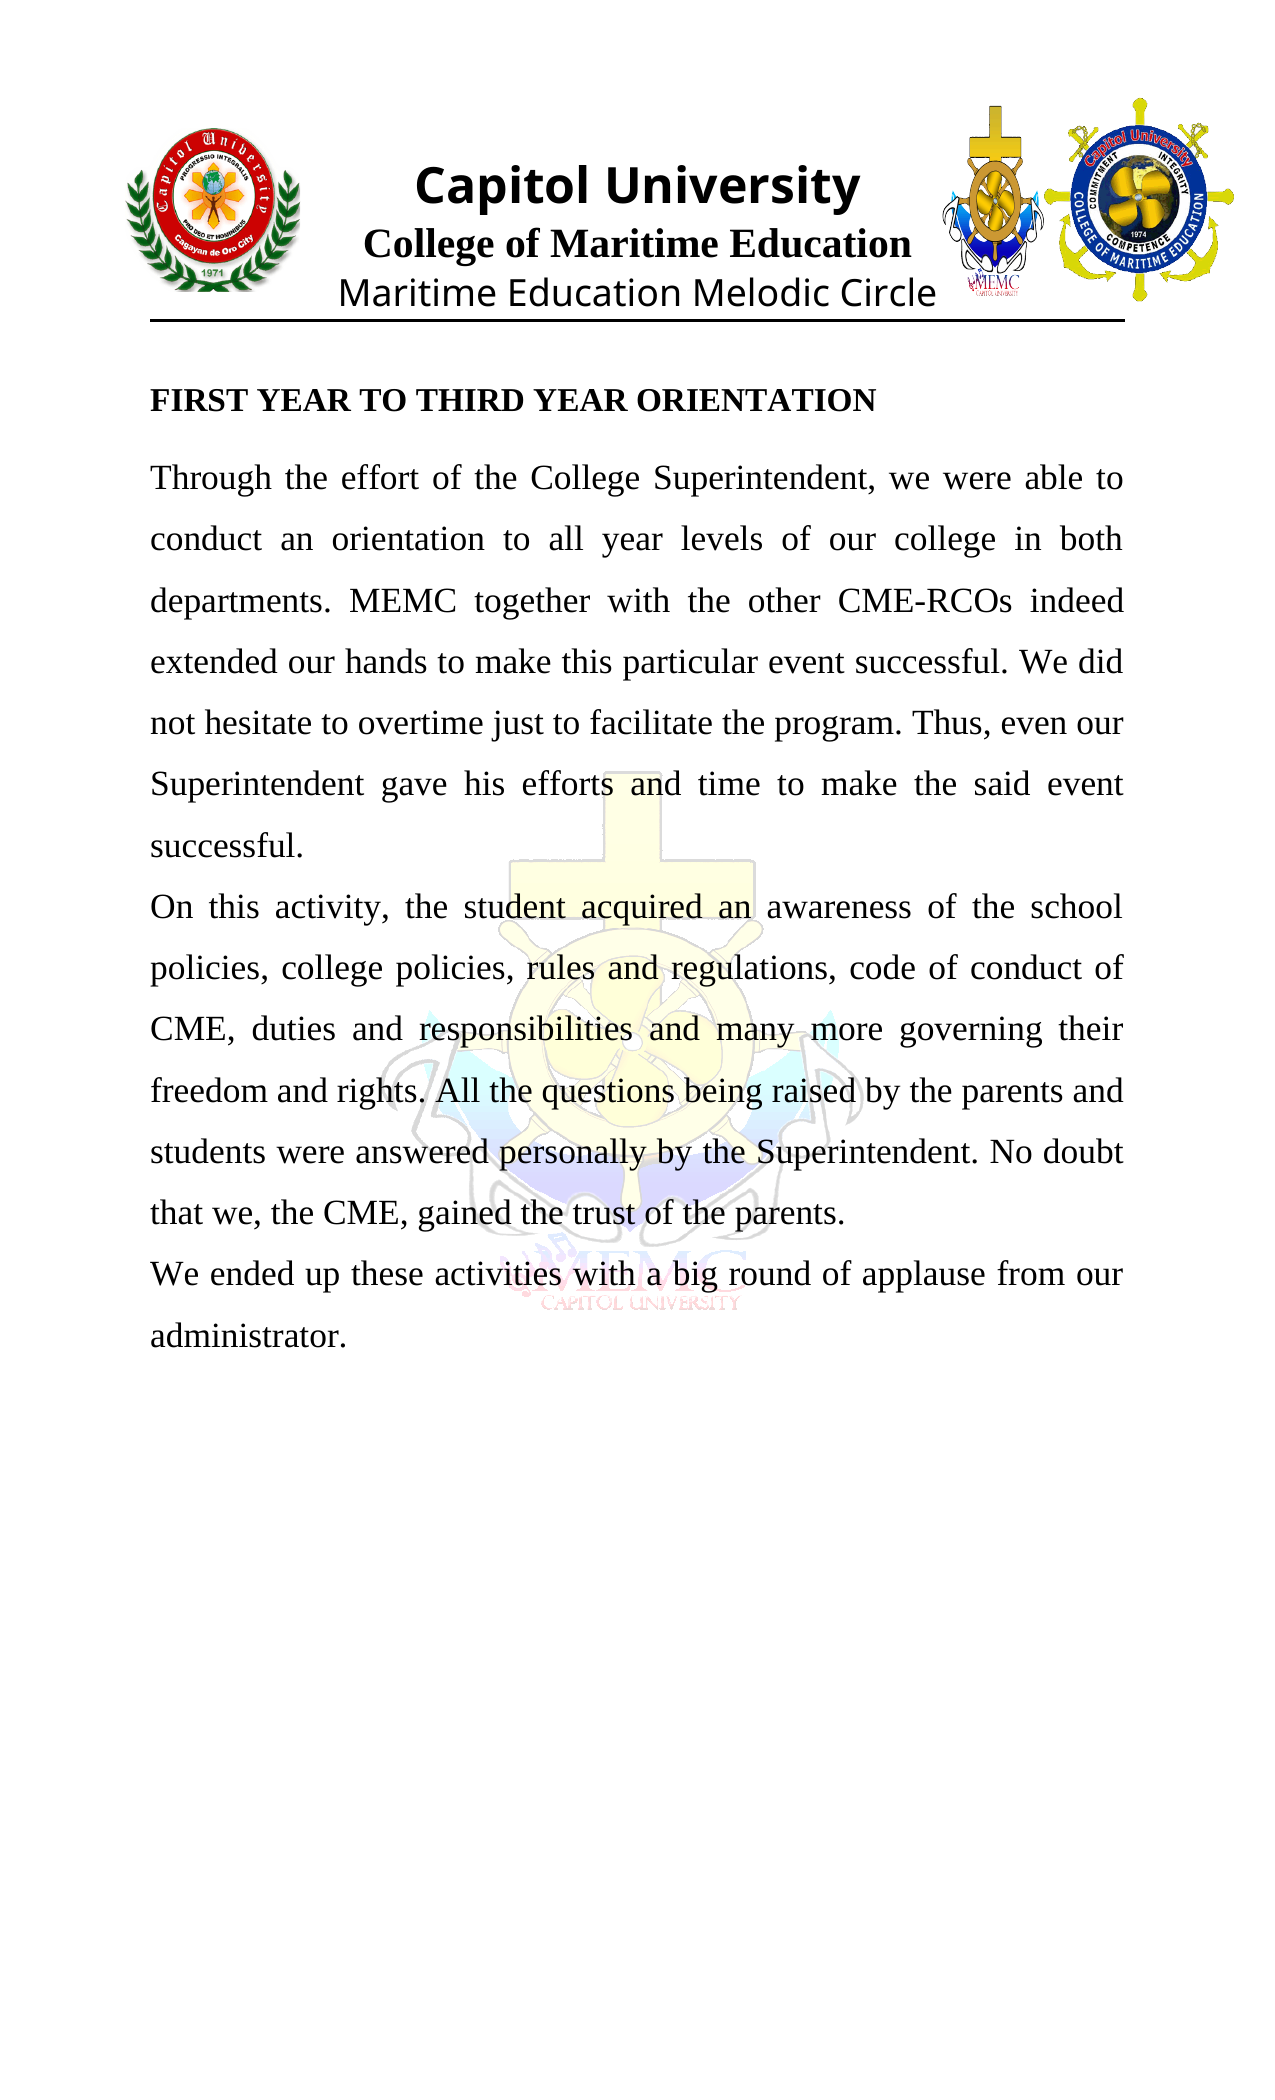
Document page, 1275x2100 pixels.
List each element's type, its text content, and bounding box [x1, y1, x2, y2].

text Through the effort of the College Superintendent, we were able to conduct an orientation to all year levels of our college in both departments. MEMC together with the other CME-RCOs indeed extended our hands to make this particular event successful. We did not hesitate to overtime just to facilitate the program. Thus, even our Superintendent gave his efforts and time to make the said event successful. [150, 456, 1125, 865]
text College of Maritime Education [150, 218, 1125, 266]
text Maritime Education Melodic Circle [150, 266, 1125, 319]
text On this activity, the student acquired an awareness of the school policies, college policies, rules and regulations, code of conduct of CME, duties and responsibilities and many more governing their freedom and rights. All the questions being raised by the parents and students were answered personally by the Superintendent. No doubt that we, the CME, gained the trust of the parents. [150, 885, 1125, 1232]
text Capitol University [150, 150, 1125, 218]
picture [937, 93, 1247, 314]
text FIRST YEAR TO THIRD YEAR ORIENTATION [150, 380, 1125, 418]
picture [125, 128, 300, 292]
text We ended up these activities with a big round of applause from our administrator. [150, 1253, 1125, 1355]
